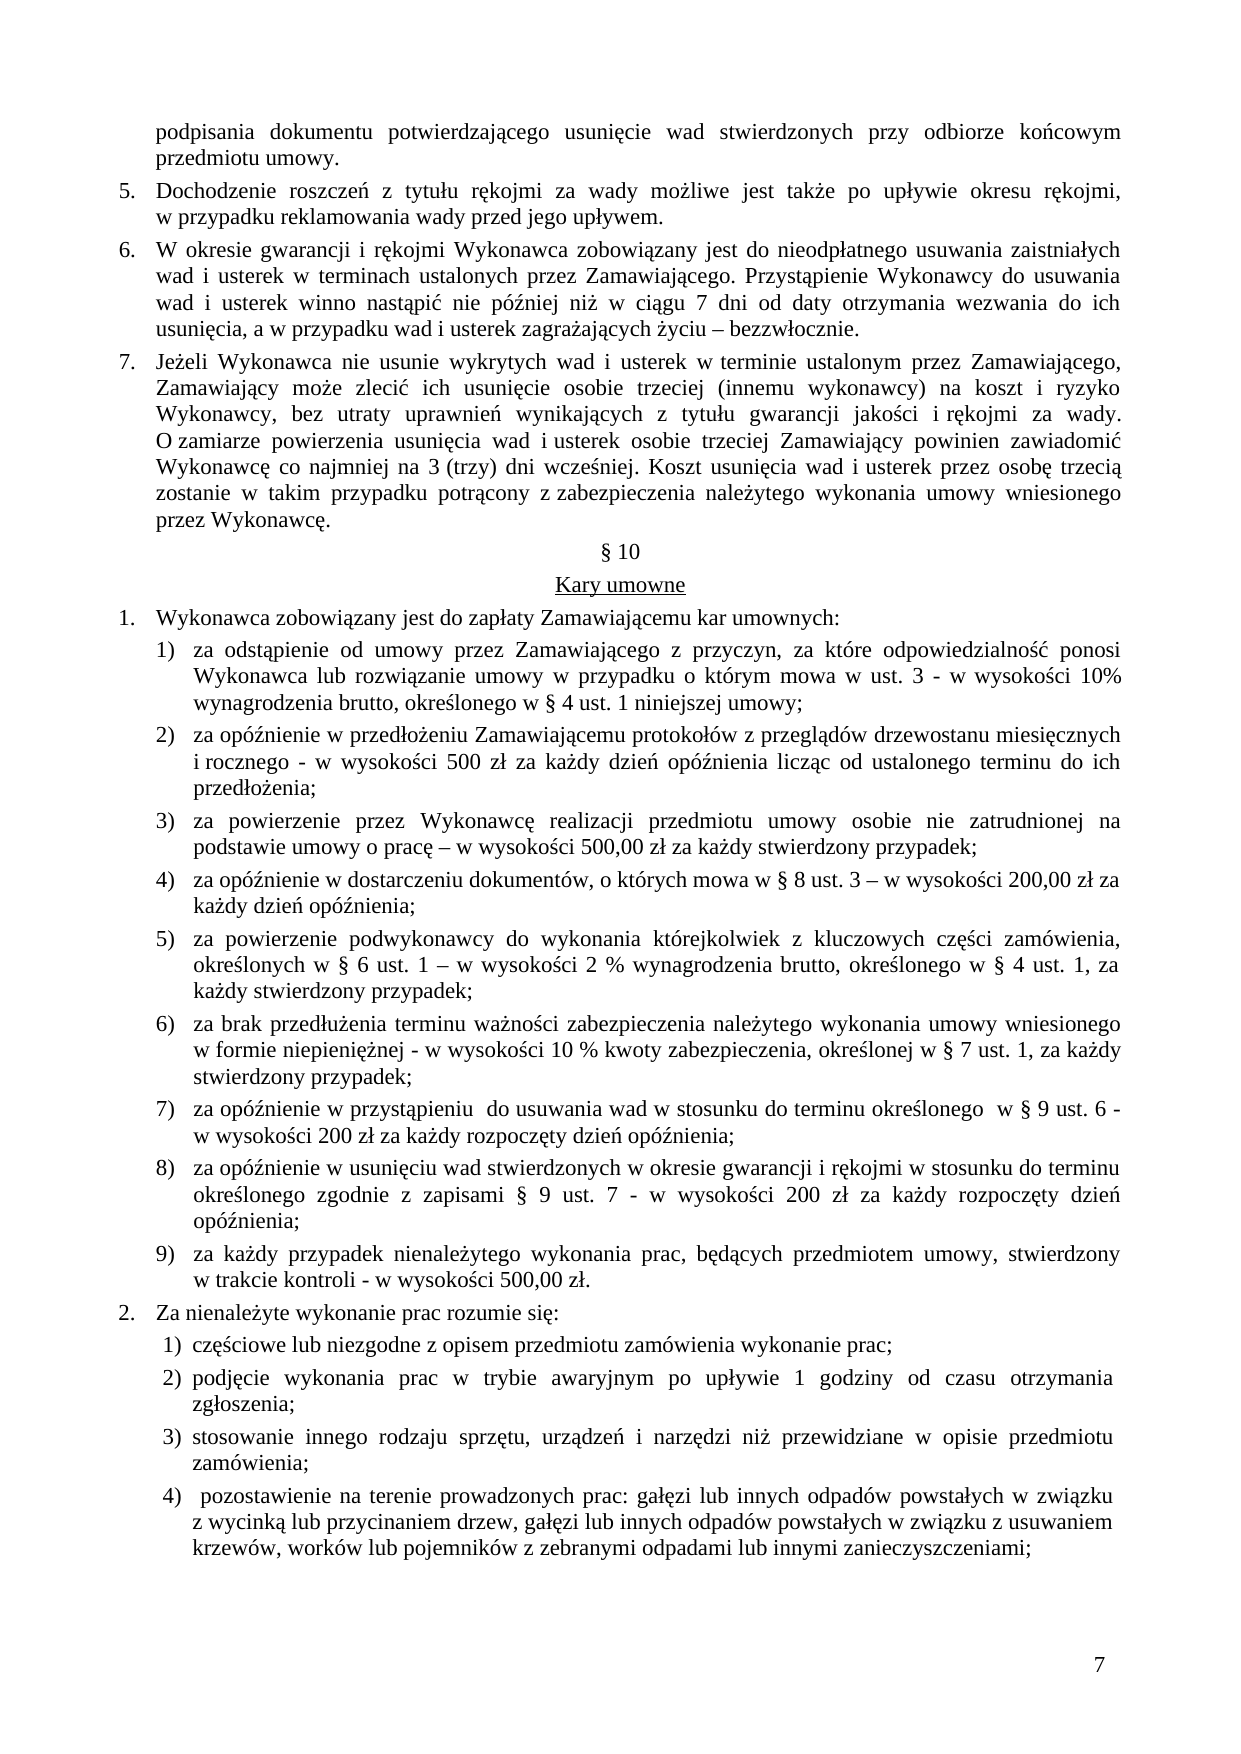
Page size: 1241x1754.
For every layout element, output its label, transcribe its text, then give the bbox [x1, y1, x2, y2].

list podjęcie wykonania prac w trybie awaryjnym po upływie 1 godziny od czasu otrzymania zgłoszenia; [162, 1364, 1114, 1417]
list W okresie gwarancji i rękojmi Wykonawca zobowiązany jest do nieodpłatnego usuwania zaistniałych wad i usterek w terminach ustalonych przez Zamawiającego. Przystąpienie Wykonawcy do usuwania wad i usterek winno nastąpić nie później niż w ciągu 7 dni od daty otrzymania wezwania do ich usunięcia, a w przypadku wad i usterek zagrażających życiu – bezzwłocznie. [118, 236, 1122, 341]
list za powierzenie przez Wykonawcę realizacji przedmiotu umowy osobie nie zatrudnionej na podstawie umowy o pracę – w wysokości 500,00 zł za każdy stwierdzony przypadek; [156, 807, 1122, 859]
list stosowanie innego rodzaju sprzętu, urządzeń i narzędzi niż przewidziane w opisie przedmiotu zamówienia; [162, 1423, 1114, 1476]
list za każdy przypadek nienależytego wykonania prac, będących przedmiotem umowy, stwierdzony w trakcie kontroli - w wysokości 500,00 zł. [156, 1240, 1122, 1292]
list za brak przedłużenia terminu ważności zabezpieczenia należytego wykonania umowy wniesionego w formie niepieniężnej - w wysokości 10 % kwoty zabezpieczenia, określonej w § 7 ust. 1, za każdy stwierdzony przypadek; [156, 1010, 1122, 1089]
list Za nienależyte wykonanie prac rozumie się: [118, 1299, 1114, 1325]
list za opóźnienie w dostarczeniu dokumentów, o których mowa w § 8 ust. 3 – w wysokości 200,00 zł za każdy dzień opóźnienia; [156, 866, 1122, 918]
list Wykonawca zobowiązany jest do zapłaty Zamawiającemu kar umownych: [118, 604, 1122, 630]
list za opóźnienie w przedłożeniu Zamawiającemu protokołów z przeglądów drzewostanu miesięcznych i rocznego - w wysokości 500 zł za każdy dzień opóźnienia licząc od ustalonego terminu do ich przedłożenia; [156, 722, 1122, 801]
text § 10 [118, 538, 1122, 565]
list Dochodzenie roszczeń z tytułu rękojmi za wady możliwe jest także po upływie okresu rękojmi, w przypadku reklamowania wady przed jego upływem. [118, 177, 1122, 230]
list częściowe lub niezgodne z opisem przedmiotu zamówienia wykonanie prac; [162, 1331, 1114, 1358]
text Kary umowne [118, 571, 1122, 597]
list Jeżeli Wykonawca nie usunie wykrytych wad i usterek w terminie ustalonym przez Zamawiającego, Zamawiający może zlecić ich usunięcie osobie trzeciej (innemu wykonawcy) na koszt i ryzyko Wykonawcy, bez utraty uprawnień wynikających z tytułu gwarancji jakości i rękojmi za wady. O zamiarze powierzenia usunięcia wad i usterek osobie trzeciej Zamawiający powinien zawiadomić Wykonawcę co najmniej na 3 (trzy) dni wcześniej. Koszt usunięcia wad i usterek przez osobę trzecią zostanie w takim przypadku potrącony z zabezpieczenia należytego wykonania umowy wniesionego przez Wykonawcę. [118, 348, 1122, 532]
list za opóźnienie w przystąpieniu do usuwania wad w stosunku do terminu określonego w § 9 ust. 6 - w wysokości 200 zł za każdy rozpoczęty dzień opóźnienia; [156, 1095, 1122, 1148]
list za odstąpienie od umowy przez Zamawiającego z przyczyn, za które odpowiedzialność ponosi Wykonawca lub rozwiązanie umowy w przypadku o którym mowa w ust. 3 - w wysokości 10% wynagrodzenia brutto, określonego w § 4 ust. 1 niniejszej umowy; [156, 636, 1122, 715]
list pozostawienie na terenie prowadzonych prac: gałęzi lub innych odpadów powstałych w związku z wycinką lub przycinaniem drzew, gałęzi lub innych odpadów powstałych w związku z usuwaniem krzewów, worków lub pojemników z zebranymi odpadami lub innymi zanieczyszczeniami; [162, 1482, 1114, 1561]
list za opóźnienie w usunięciu wad stwierdzonych w okresie gwarancji i rękojmi w stosunku do terminu określonego zgodnie z zapisami § 9 ust. 7 - w wysokości 200 zł za każdy rozpoczęty dzień opóźnienia; [156, 1154, 1122, 1233]
list za powierzenie podwykonawcy do wykonania którejkolwiek z kluczowych części zamówienia, określonych w § 6 ust. 1 – w wysokości 2 % wynagrodzenia brutto, określonego w § 4 ust. 1, za każdy stwierdzony przypadek; [156, 925, 1122, 1004]
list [118, 118, 1122, 171]
